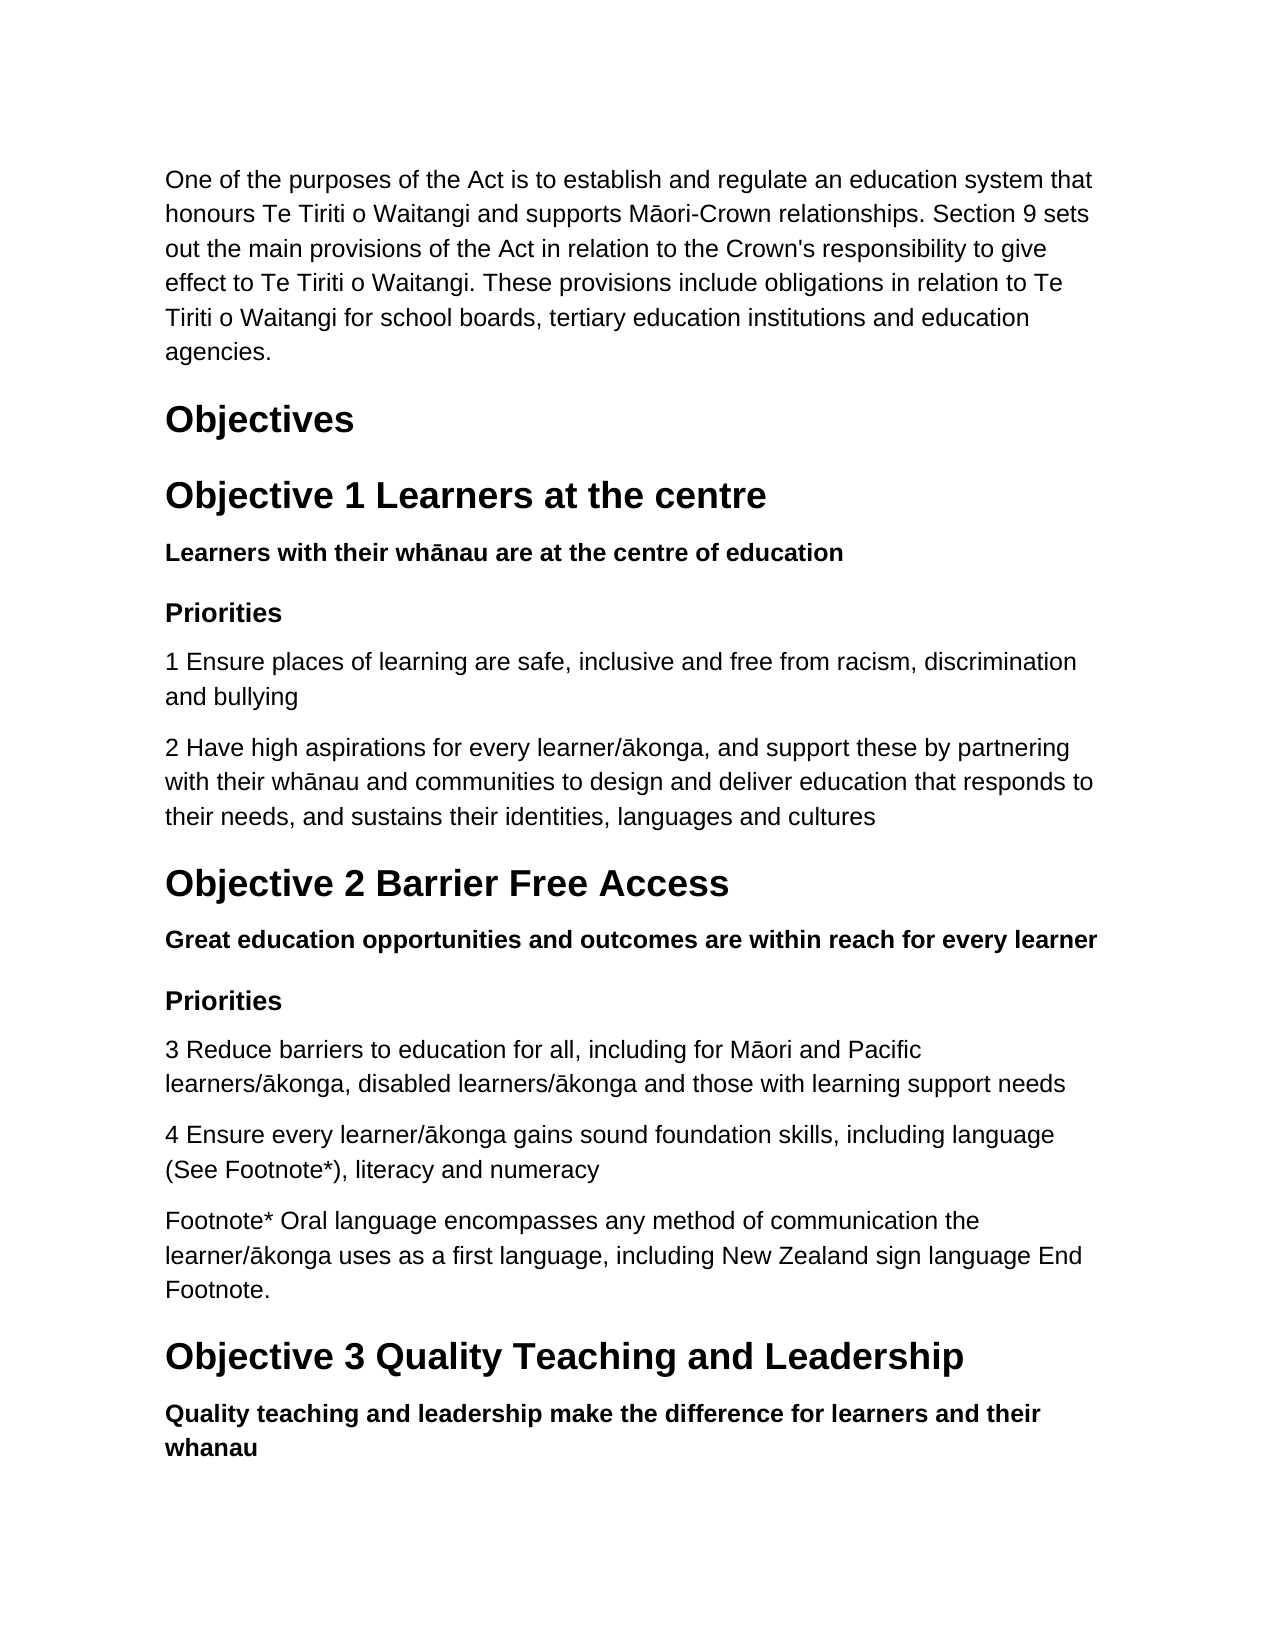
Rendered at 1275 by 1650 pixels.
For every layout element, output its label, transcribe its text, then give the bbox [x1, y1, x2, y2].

text Learners with their whānau are at the centre of education [165, 538, 1110, 566]
text 2 Have high aspirations for every learner/ākonga, and support these by partnering with their whānau and communities to design and deliver education that responds to their needs, and sustains their identities, languages and cultures [165, 733, 1110, 831]
subtitle Objective 2 Barrier Free Access [165, 861, 1110, 904]
text Great education opportunities and outcomes are within reach for every learner [165, 925, 1110, 954]
text One of the purposes of the Act is to establish and regulate an education system that honours Te Tiriti o Waitangi and supports Māori-Crown relationships. Section 9 sets out the main provisions of the Act in relation to the Crown's responsibility to give effect to Te Tiriti o Waitangi. These provisions include obligations in relation to Te Tiriti o Waitangi for school boards, tertiary education institutions and education agencies. [165, 165, 1110, 366]
subtitle Priorities [165, 985, 1110, 1016]
text 4 Ensure every learner/ākonga gains sound foundation skills, including language (See Footnote*), literacy and numeracy [165, 1121, 1110, 1184]
subtitle Objective 3 Quality Teaching and Leadership [165, 1334, 1110, 1378]
text Quality teaching and leadership make the difference for learners and their whanau [165, 1399, 1110, 1462]
text Footnote* Oral language encompasses any method of communication the learner/ākonga uses as a first language, including New Zealand sign language End Footnote. [165, 1206, 1110, 1304]
text 3 Reduce barriers to education for all, including for Māori and Pacific learners/ākonga, disabled learners/ākonga and those with learning support needs [165, 1035, 1110, 1098]
subtitle Objective 1 Learners at the centre [165, 473, 1110, 517]
text 1 Ensure places of learning are safe, inclusive and free from racism, discrimination and bullying [165, 647, 1110, 710]
subtitle Objectives [165, 397, 1110, 440]
subtitle Priorities [165, 597, 1110, 628]
